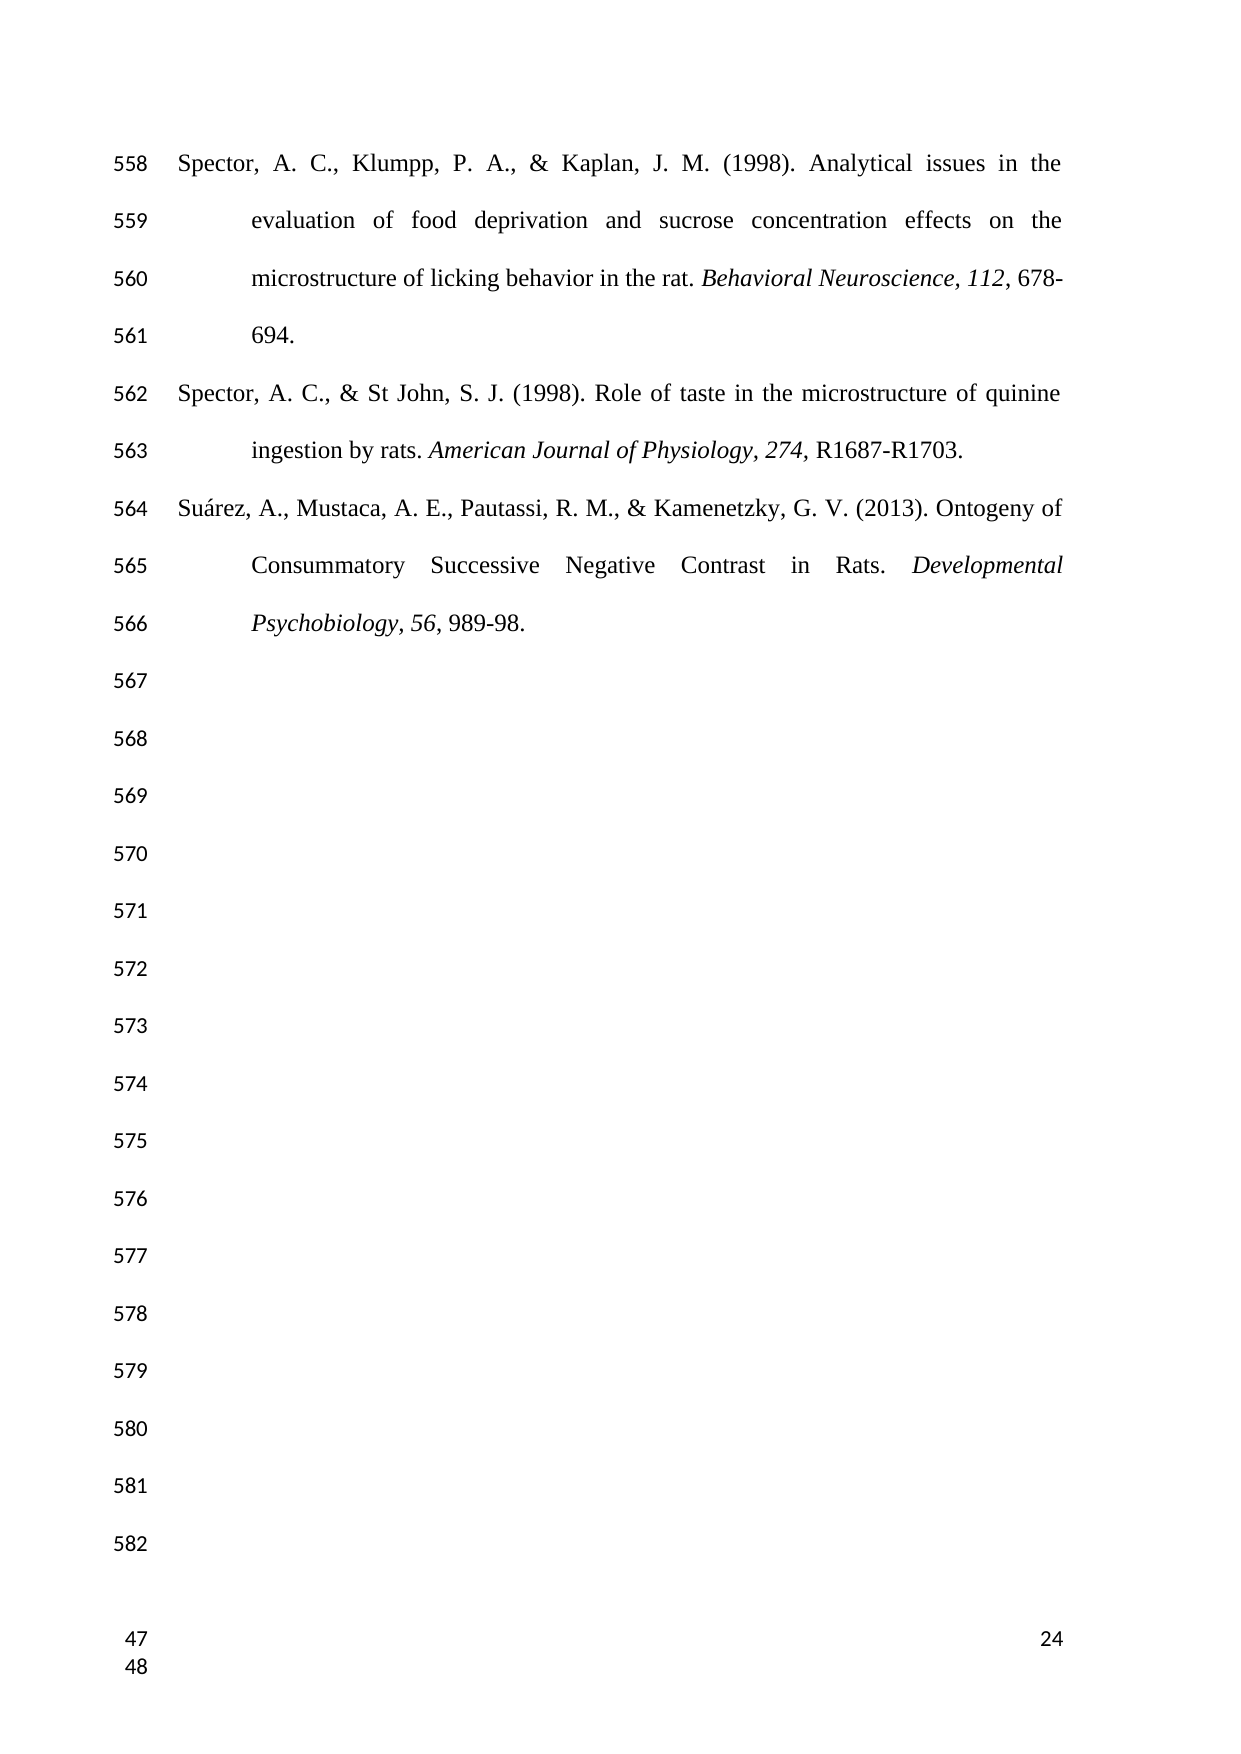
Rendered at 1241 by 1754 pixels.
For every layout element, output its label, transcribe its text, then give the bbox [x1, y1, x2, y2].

text Suárez, A., Mustaca, A. E., Pautassi, R. M., & Kamenetzky, G. V. (2013). Ontogeny of Consummatory Successive Negative Contrast in Rats. Developmental Psychobiology, 56, 989-98. [177, 493, 1063, 636]
text Spector, A. C., & St John, S. J. (1998). Role of taste in the microstructure of quinine ingestion by rats. American Journal of Physiology, 274, R1687-R1703. [177, 378, 1063, 464]
text Spector, A. C., Klumpp, P. A., & Kaplan, J. M. (1998). Analytical issues in the evaluation of food deprivation and sucrose concentration effects on the microstructure of licking behavior in the rat. Behavioral Neuroscience, 112, 678-694. [177, 148, 1063, 349]
